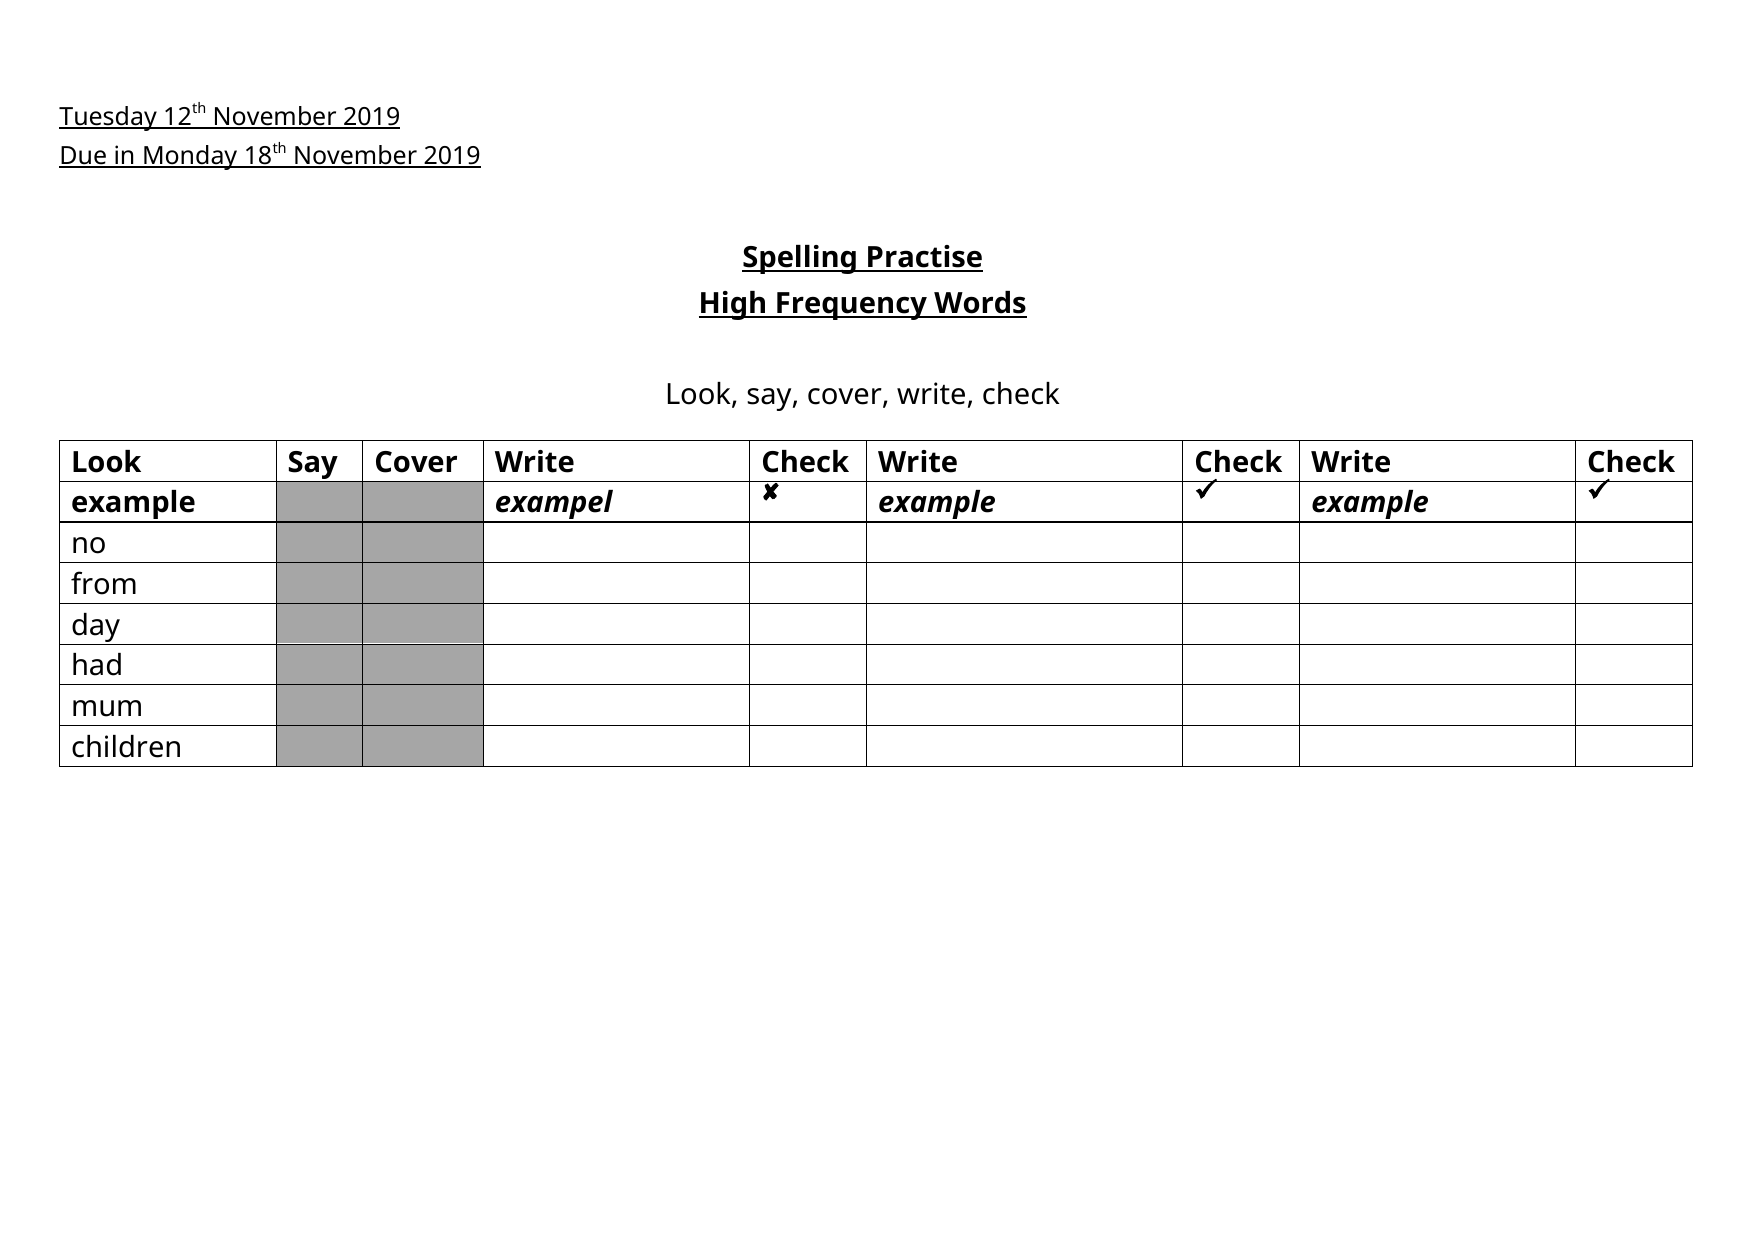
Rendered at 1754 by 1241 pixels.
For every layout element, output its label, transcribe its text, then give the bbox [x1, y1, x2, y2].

table_cell [1300, 523, 1575, 562]
table_cell [867, 726, 1182, 766]
table_cell [750, 604, 866, 643]
table_cell [484, 563, 749, 603]
table_cell exampel [484, 482, 749, 521]
table_cell [363, 523, 483, 562]
table_cell [484, 726, 749, 766]
table_header Cover [363, 441, 483, 481]
table_cell [750, 482, 866, 521]
table_cell [484, 604, 749, 643]
table_cell [750, 726, 866, 766]
table_cell [750, 523, 866, 562]
table_cell example [867, 482, 1182, 521]
table_header Look [60, 441, 276, 481]
table_cell [277, 523, 362, 562]
table_cell [1300, 604, 1575, 643]
table_header Write [1300, 441, 1575, 481]
table_cell [1300, 726, 1575, 766]
table_cell [277, 645, 362, 684]
table_header Say [277, 441, 362, 481]
table_cell [1183, 604, 1299, 643]
table_cell [750, 563, 866, 603]
table_cell from [60, 563, 276, 603]
table_cell [1300, 685, 1575, 725]
table_cell [363, 604, 483, 643]
table_cell [1300, 563, 1575, 603]
table_cell [1183, 726, 1299, 766]
table_cell [1576, 523, 1692, 562]
table_cell [363, 645, 483, 684]
table_cell [277, 726, 362, 766]
table_header Write [484, 441, 749, 481]
table_cell example [60, 482, 276, 521]
table_cell [277, 685, 362, 725]
table_cell [1576, 645, 1692, 684]
table_cell day [60, 604, 276, 643]
table_cell [1183, 523, 1299, 562]
table_cell [484, 523, 749, 562]
table_cell [363, 685, 483, 725]
table_cell [750, 645, 866, 684]
table_cell [1576, 604, 1692, 643]
text Due in Monday 18th November 2019 [59, 137, 1666, 171]
text Spelling Practise [59, 237, 1666, 276]
table_cell [484, 685, 749, 725]
text High Frequency Words [59, 282, 1666, 322]
table_cell [750, 685, 866, 725]
table_cell [1183, 685, 1299, 725]
table_cell [484, 645, 749, 684]
table_cell [867, 563, 1182, 603]
table_cell [277, 563, 362, 603]
table_cell [277, 482, 362, 521]
table_cell children [60, 726, 276, 766]
table_cell [867, 645, 1182, 684]
table_cell [1183, 563, 1299, 603]
text Look, say, cover, write, check [59, 373, 1666, 413]
table_cell [1300, 645, 1575, 684]
table_cell [1576, 563, 1692, 603]
table_cell [1576, 726, 1692, 766]
table_cell [867, 685, 1182, 725]
table_cell [867, 523, 1182, 562]
table_header Check [1183, 441, 1299, 481]
table_header Write [867, 441, 1182, 481]
table_cell [867, 604, 1182, 643]
table_cell [277, 604, 362, 643]
table_cell no [60, 523, 276, 562]
table_cell [363, 563, 483, 603]
table_cell [363, 726, 483, 766]
table_cell [1576, 685, 1692, 725]
table_cell had [60, 645, 276, 684]
table_cell mum [60, 685, 276, 725]
table_cell [1183, 645, 1299, 684]
table_header Check [1576, 441, 1692, 481]
table_cell example [1300, 482, 1575, 521]
table_cell [1183, 482, 1299, 521]
table_cell [1576, 482, 1692, 521]
text Tuesday 12th November 2019 [59, 98, 1666, 132]
table_header Check [750, 441, 866, 481]
table_cell [363, 482, 483, 521]
